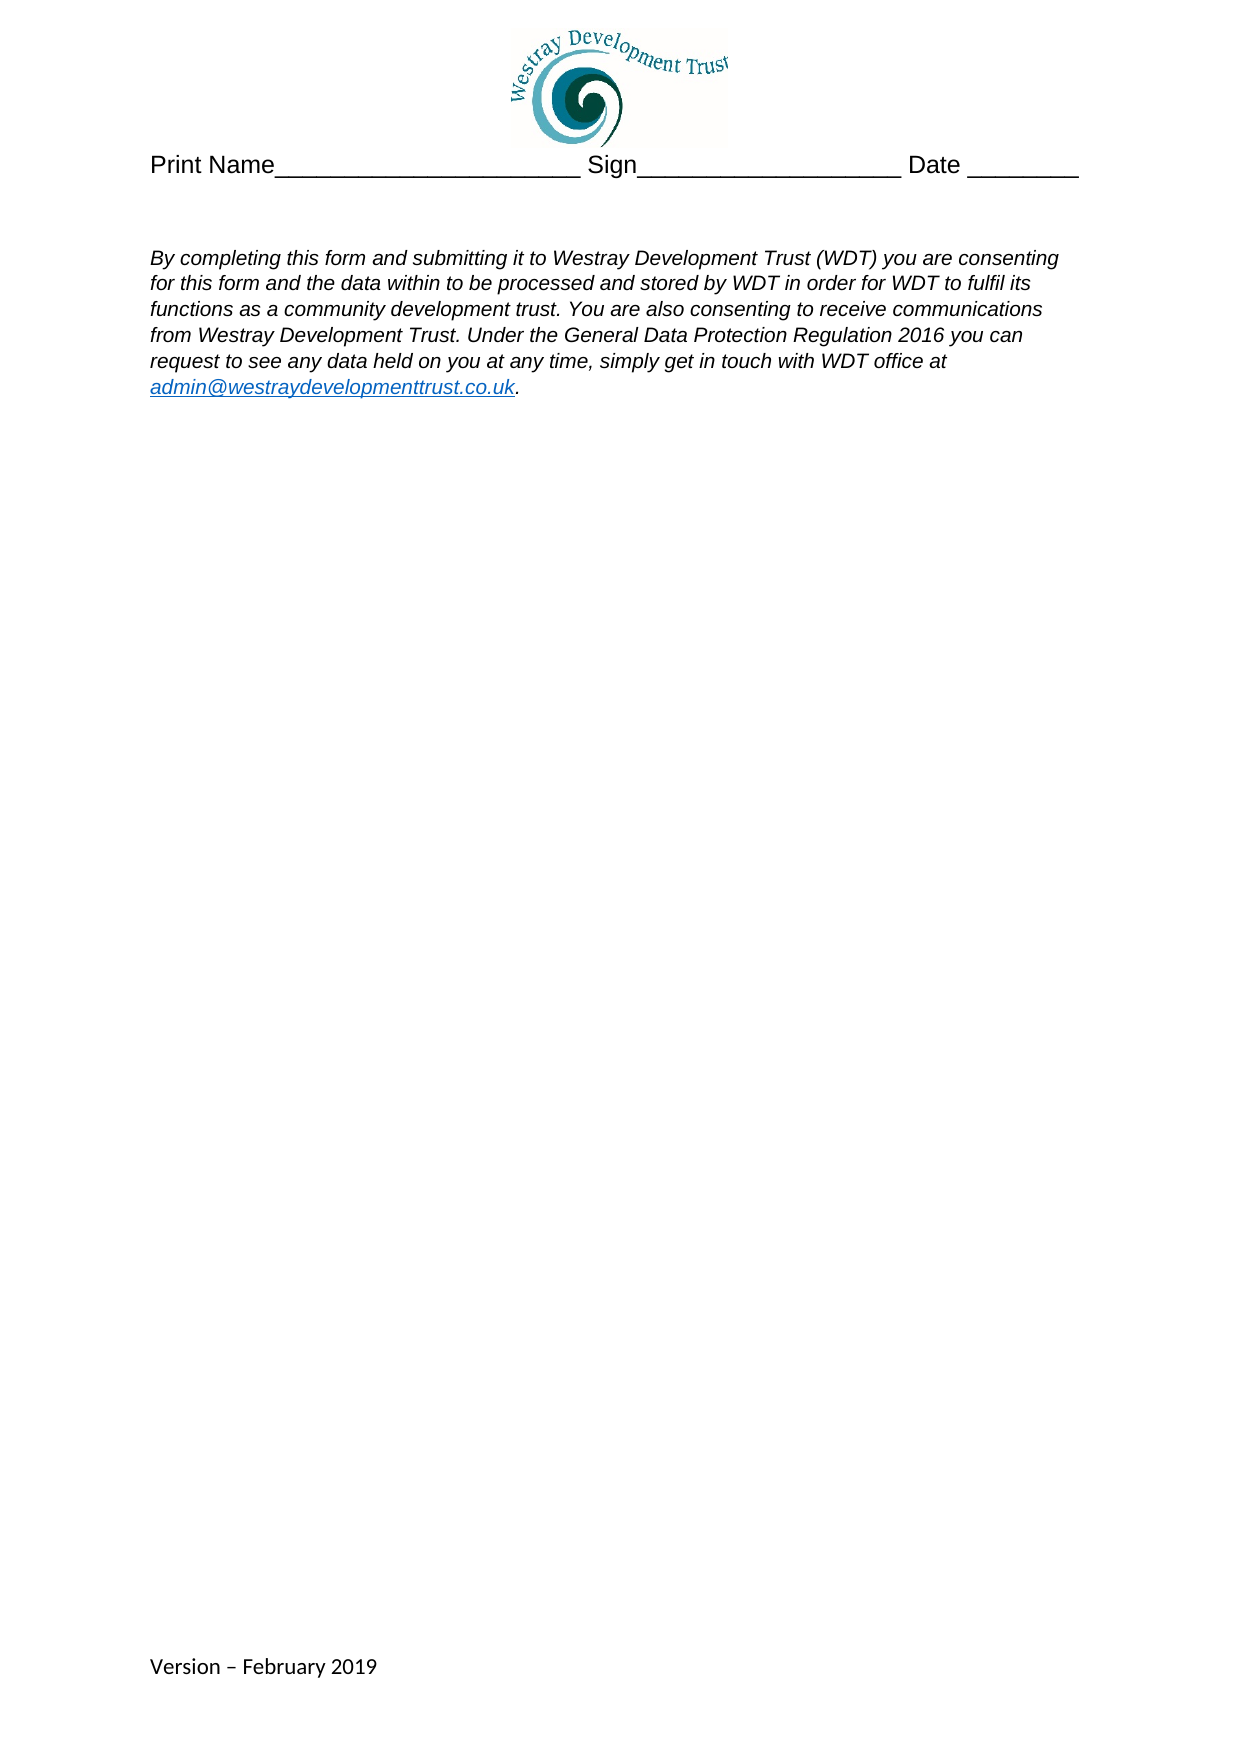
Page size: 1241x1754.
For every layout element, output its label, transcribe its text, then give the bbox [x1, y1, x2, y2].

text Print Name______________________ Sign___________________ Date ________ [150, 150, 1090, 179]
text By completing this form and submitting it to Westray Development Trust (WDT) you are consenting for this form and the data within to be processed and stored by WDT in order for WDT to fulfil its functions as a community development trust. You are also consenting to receive communications from Westray Development Trust. Under the General Data Protection Regulation 2016 you can request to see any data held on you at any time, simply get in touch with WDT office at admin@westraydevelopmenttrust.co.uk. [150, 245, 1090, 398]
picture [509, 28, 728, 147]
